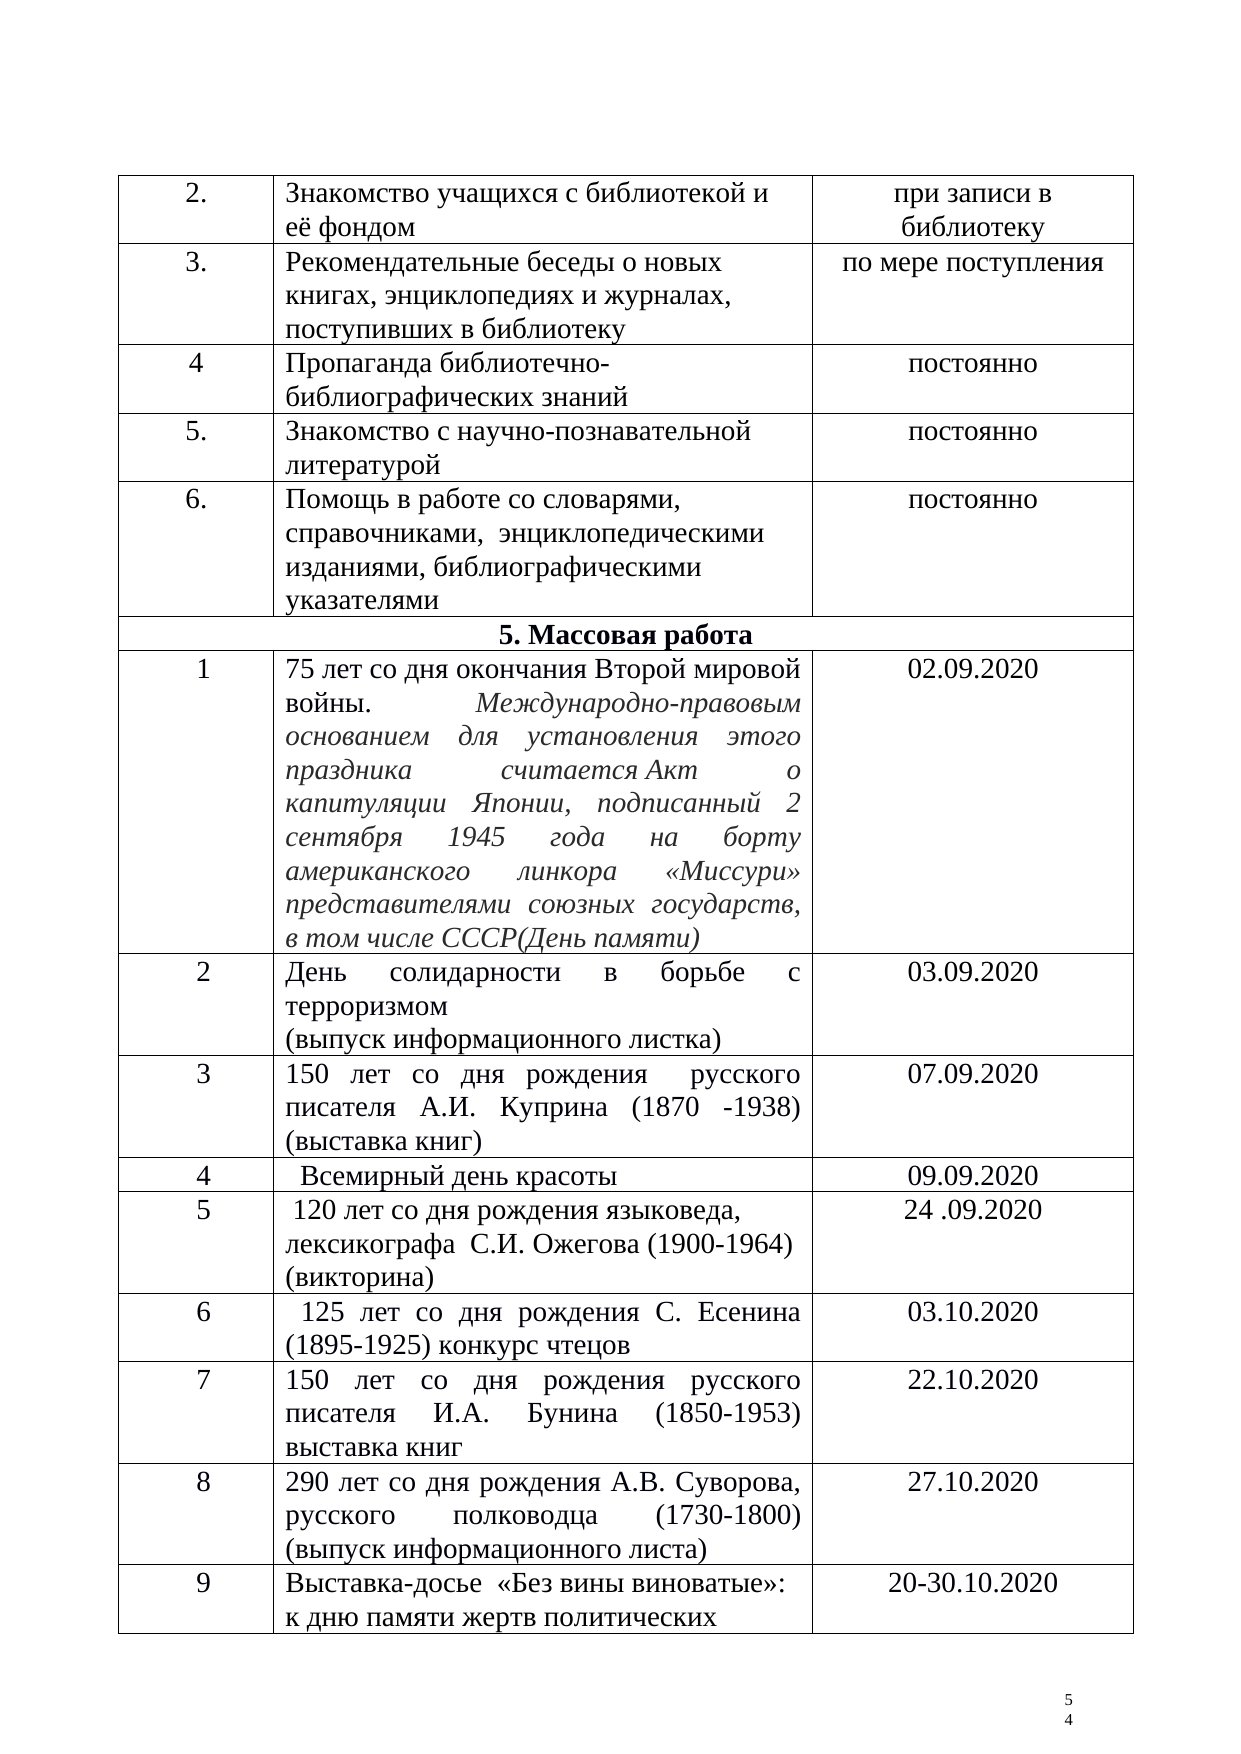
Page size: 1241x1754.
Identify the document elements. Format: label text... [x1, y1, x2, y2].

table_cell [119, 1158, 273, 1191]
table_cell 2. [119, 176, 273, 243]
table_cell 5. [119, 414, 273, 481]
table_cell 03.10.2020 [813, 1294, 1133, 1361]
table_cell Знакомство с научно-познавательной литературой [274, 414, 812, 481]
table_cell 4 [119, 345, 273, 412]
table_cell День солидарности в борьбе с терроризмом (выпуск информационного листка) [274, 954, 812, 1055]
table_cell 125 лет со дня рождения С. Есенина (1895-1925) конкурс чтецов [274, 1294, 812, 1361]
table_cell постоянно [813, 414, 1133, 481]
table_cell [274, 1565, 812, 1632]
table_cell 120 лет со дня рождения языковеда, лексикографа С.И. Ожегова (1900-1964) (викторина) [274, 1192, 812, 1293]
table_cell 07.09.2020 [813, 1056, 1133, 1157]
table_cell постоянно [813, 345, 1133, 412]
table_cell [119, 1565, 273, 1632]
table_cell Рекомендательные беседы о новых книгах, энциклопедиях и журналах, поступивших в библиотеку [274, 244, 812, 344]
table_cell [119, 1294, 273, 1361]
table_cell [119, 1464, 273, 1564]
table_cell [119, 1192, 273, 1293]
table_cell 75 лет со дня окончания Второй мировой войны. Международно-правовым основанием для установления этого праздника считается Акт о капитуляции Японии, подписанный 2 сентября 1945 года на борту американского линкора «Миссури» представителями союзных государств, в том числе СССР(День памяти) [274, 651, 812, 953]
table_cell 27.10.2020 [813, 1464, 1133, 1564]
table_cell постоянно [813, 482, 1133, 616]
table_cell Пропаганда библиотечно-библиографических знаний [274, 345, 812, 412]
table_cell 3. [119, 244, 273, 344]
table_cell Знакомство учащихся с библиотекой и её фондом [274, 176, 812, 243]
table_cell 20-30.10.2020 [813, 1565, 1133, 1632]
table_cell 290 лет со дня рождения А.В. Суворова, русского полководца (1730-1800) (выпуск информационного листа) [274, 1464, 812, 1564]
table_cell 150 лет со дня рождения русского писателя А.И. Куприна (1870 -1938) (выставка книг) [274, 1056, 812, 1157]
table_cell Помощь в работе со словарями, справочниками, энциклопедическими изданиями, библиографическими указателями [274, 482, 812, 616]
table_cell 6. [119, 482, 273, 616]
table_cell 150 лет со дня рождения русского писателя И.А. Бунина (1850-1953) выставка книг [274, 1362, 812, 1463]
table_cell 22.10.2020 [813, 1362, 1133, 1463]
table_cell [119, 651, 273, 953]
table_cell по мере поступления [813, 244, 1133, 344]
table_cell 5. Массовая работа [119, 617, 1133, 650]
table_cell 09.09.2020 [813, 1158, 1133, 1191]
table_cell Всемирный день красоты [274, 1158, 812, 1191]
table_cell [119, 954, 273, 1055]
table_cell 24 .09.2020 [813, 1192, 1133, 1293]
table_cell [119, 1362, 273, 1463]
table_cell 03.09.2020 [813, 954, 1133, 1055]
table_cell [119, 1056, 273, 1157]
table_cell 02.09.2020 [813, 651, 1133, 953]
table_cell при записи в библиотеку [813, 176, 1133, 243]
